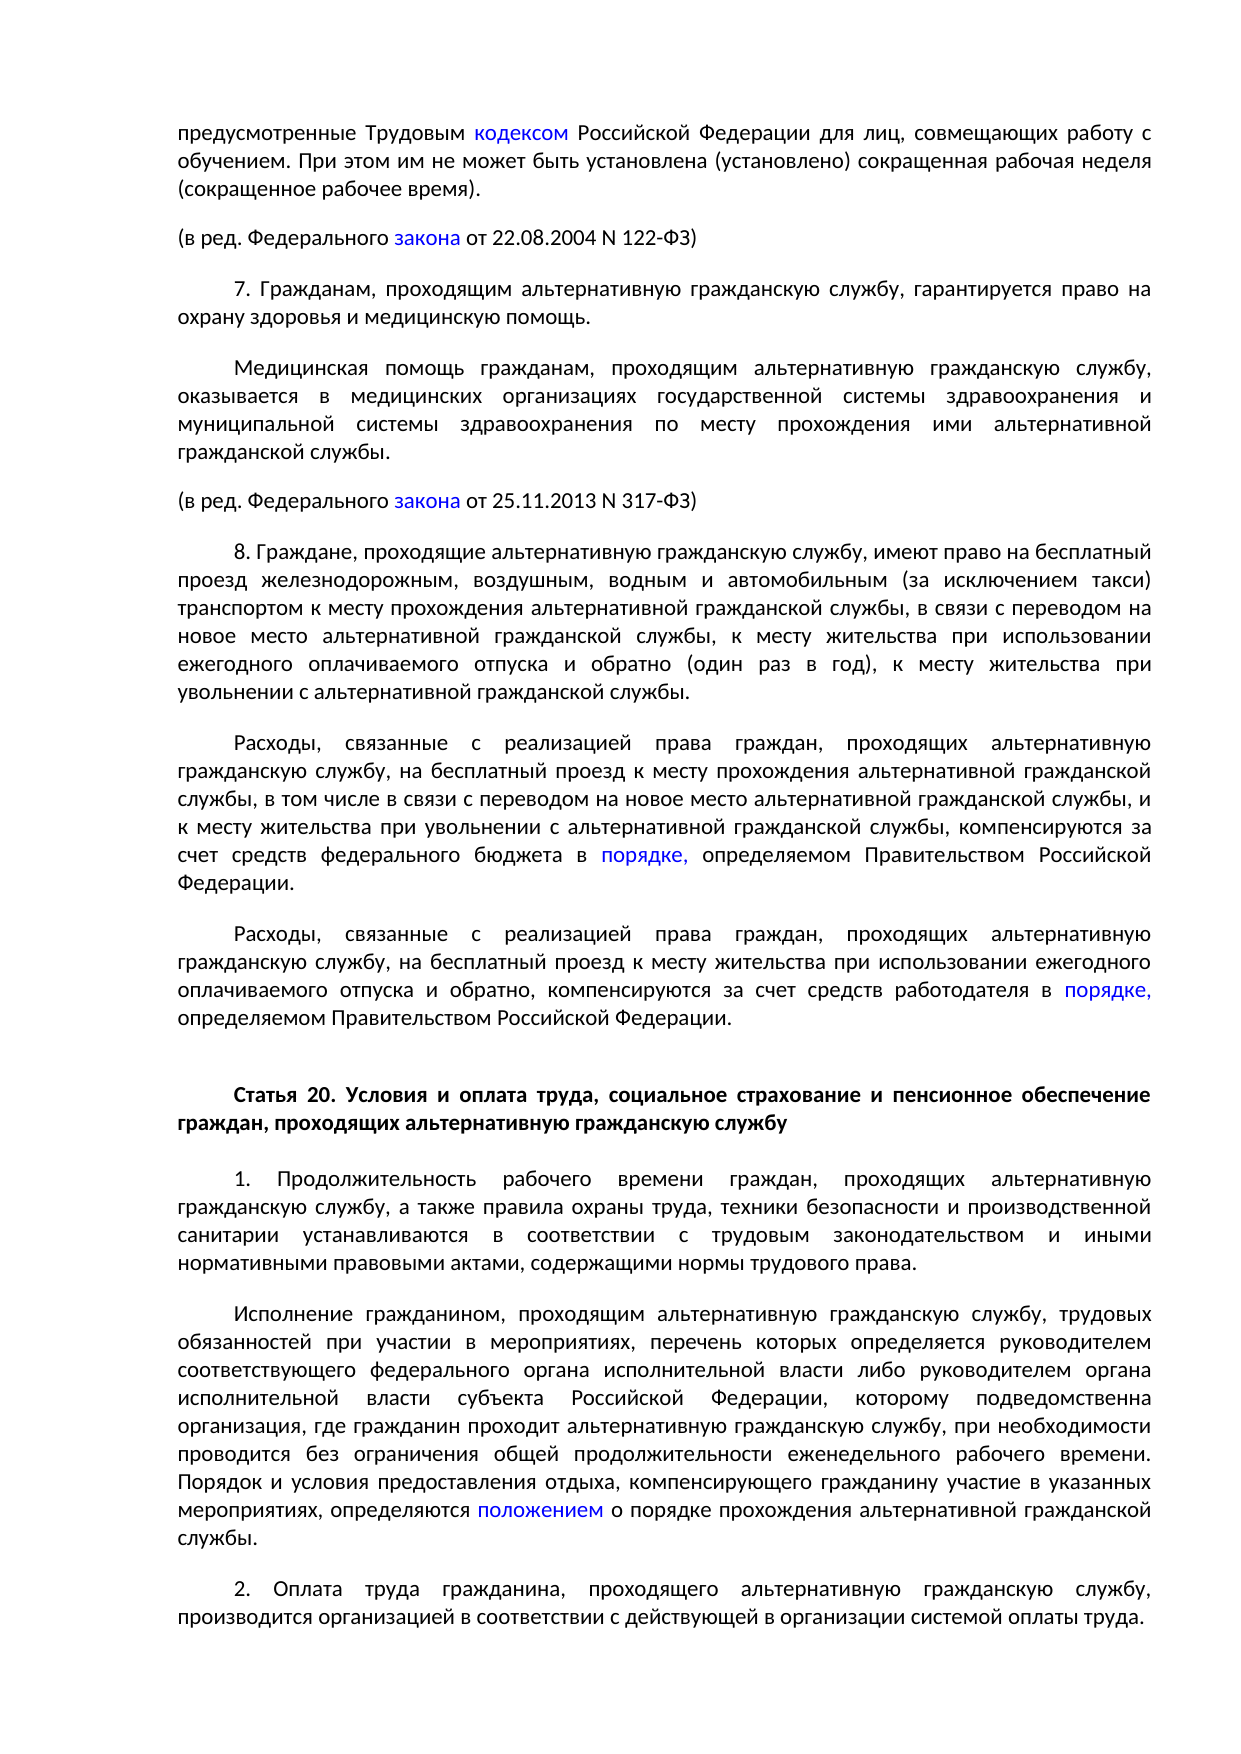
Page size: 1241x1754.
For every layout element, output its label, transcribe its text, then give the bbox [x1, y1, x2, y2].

text Расходы, связанные с реализацией права граждан, проходящих альтернативную гражданскую службу, на бесплатный проезд к месту жительства при использовании ежегодного оплачиваемого отпуска и обратно, компенсируются за счет средств работодателя в порядке, определяемом Правительством Российской Федерации. [177, 919, 1152, 1031]
text 1. Продолжительность рабочего времени граждан, проходящих альтернативную гражданскую службу, а также правила охраны труда, техники безопасности и производственной санитарии устанавливаются в соответствии с трудовым законодательством и иными нормативными правовыми актами, содержащими нормы трудового права. [177, 1164, 1152, 1276]
text Медицинская помощь гражданам, проходящим альтернативную гражданскую службу, оказывается в медицинских организациях государственной системы здравоохранения и муниципальной системы здравоохранения по месту прохождения ими альтернативной гражданской службы. [177, 353, 1152, 465]
text (в ред. Федерального закона от 25.11.2013 N 317-ФЗ) [177, 486, 1152, 514]
text Расходы, связанные с реализацией права граждан, проходящих альтернативную гражданскую службу, на бесплатный проезд к месту прохождения альтернативной гражданской службы, в том числе в связи с переводом на новое место альтернативной гражданской службы, и к месту жительства при увольнении с альтернативной гражданской службы, компенсируются за счет средств федерального бюджета в порядке, определяемом Правительством Российской Федерации. [177, 728, 1152, 896]
text 2. Оплата труда гражданина, проходящего альтернативную гражданскую службу, производится организацией в соответствии с действующей в организации системой оплаты труда. [177, 1574, 1152, 1630]
text 8. Граждане, проходящие альтернативную гражданскую службу, имеют право на бесплатный проезд железнодорожным, воздушным, водным и автомобильным (за исключением такси) транспортом к месту прохождения альтернативной гражданской службы, в связи с переводом на новое место альтернативной гражданской службы, к месту жительства при использовании ежегодного оплачиваемого отпуска и обратно (один раз в год), к месту жительства при увольнении с альтернативной гражданской службы. [177, 537, 1152, 705]
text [177, 118, 1152, 202]
text 7. Гражданам, проходящим альтернативную гражданскую службу, гарантируется право на охрану здоровья и медицинскую помощь. [177, 274, 1152, 330]
text (в ред. Федерального закона от 22.08.2004 N 122-ФЗ) [177, 223, 1152, 251]
title Статья 20. Условия и оплата труда, социальное страхование и пенсионное обеспечение граждан, проходящих альтернативную гражданскую службу [177, 1080, 1152, 1136]
text Исполнение гражданином, проходящим альтернативную гражданскую службу, трудовых обязанностей при участии в мероприятиях, перечень которых определяется руководителем соответствующего федерального органа исполнительной власти либо руководителем органа исполнительной власти субъекта Российской Федерации, которому подведомственна организация, где гражданин проходит альтернативную гражданскую службу, при необходимости проводится без ограничения общей продолжительности еженедельного рабочего времени. Порядок и условия предоставления отдыха, компенсирующего гражданину участие в указанных мероприятиях, определяются положением о порядке прохождения альтернативной гражданской службы. [177, 1299, 1152, 1551]
